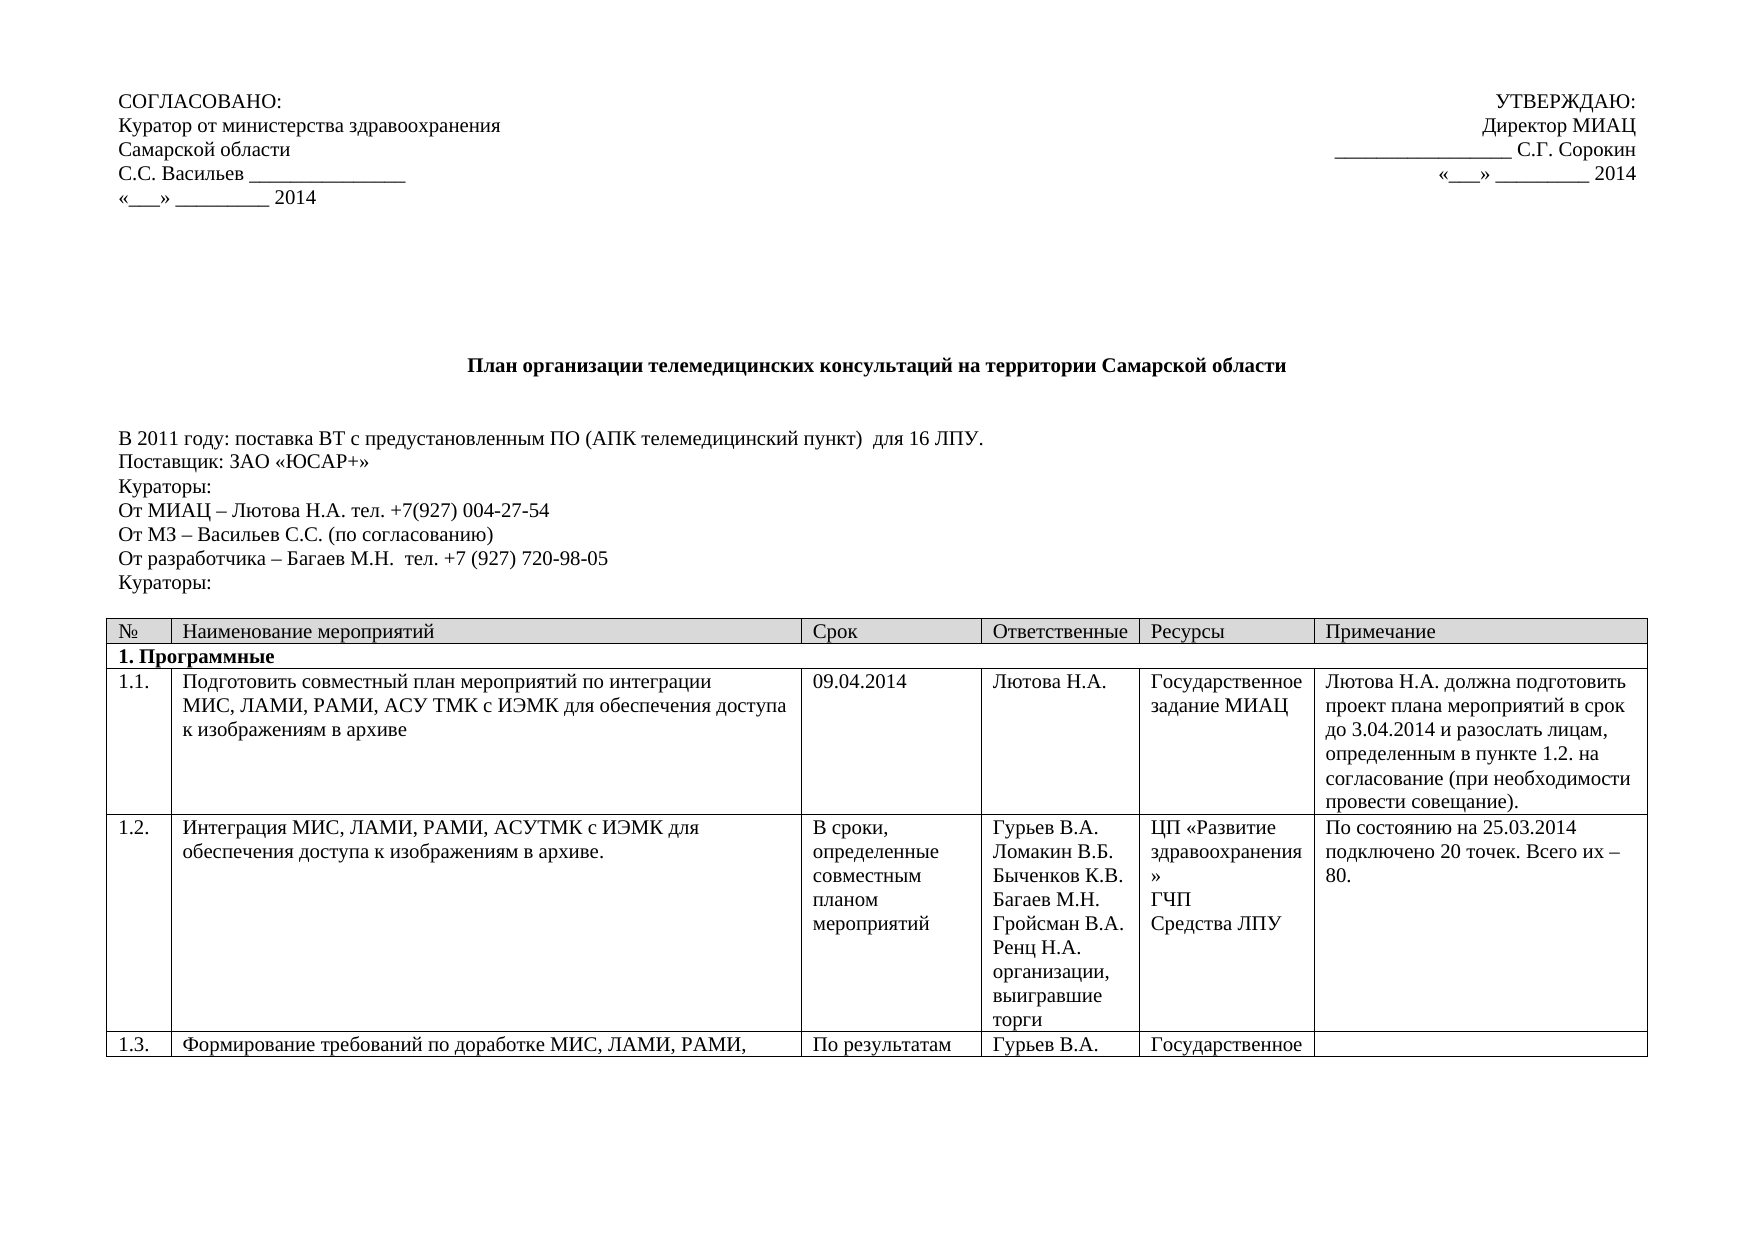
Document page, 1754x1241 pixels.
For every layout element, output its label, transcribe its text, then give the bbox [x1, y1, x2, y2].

table_header СОГЛАСОВАНО: Куратор от министерства здравоохранения Самарской области С.С. Васильев _______________ «___» _________ 2014 [107, 89, 877, 209]
text В 2011 году: поставка ВТ с предустановленным ПО (АПК телемедицинский пункт) для 16 ЛПУ. [118, 425, 1636, 449]
text От МЗ – Васильев С.С. (по согласованию) [118, 522, 1636, 546]
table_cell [1140, 1032, 1314, 1056]
table_cell 1.1. [107, 669, 171, 813]
table_header Ресурсы [1140, 619, 1314, 643]
table_cell ЦП «Развитие здравоохранения» ГЧП Средства ЛПУ [1140, 815, 1314, 1031]
table_header Примечание [1315, 619, 1647, 643]
table_cell Интеграция МИС, ЛАМИ, РАМИ, АСУТМК с ИЭМК для обеспечения доступа к изображениям в архиве. [172, 815, 801, 1031]
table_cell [802, 1032, 981, 1056]
text Поставщик: ЗАО «ЮСАР+» [118, 449, 1636, 473]
table_header Срок [802, 619, 981, 643]
table_cell 1.2. [107, 815, 171, 1031]
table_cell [172, 1032, 801, 1056]
table_header Ответственные [982, 619, 1139, 643]
text От разработчика – Багаев М.Н. тел. +7 (927) 720-98-05 [118, 546, 1636, 570]
table_header Наименование мероприятий [172, 619, 801, 643]
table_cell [982, 1032, 1139, 1056]
table_cell 1. Программные [107, 644, 1647, 668]
table_cell Подготовить совместный план мероприятий по интеграции МИС, ЛАМИ, РАМИ, АСУ ТМК с ИЭМК для обеспечения доступа к изображениям в архиве [172, 669, 801, 813]
table_cell [1315, 1032, 1647, 1056]
table_header № [107, 619, 171, 643]
table_cell Гурьев В.А. Ломакин В.Б. Быченков К.В. Багаев М.Н. Гройсман В.А. Ренц Н.А. организации, выигравшие торги [982, 815, 1139, 1031]
table_cell 09.04.2014 [802, 669, 981, 813]
table_cell Государственное задание МИАЦ [1140, 669, 1314, 813]
table_header УТВЕРЖДАЮ: Директор МИАЦ _________________ С.Г. Сорокин «___» _________ 2014 [877, 89, 1647, 209]
table_cell Лютова Н.А. [982, 669, 1139, 813]
text От МИАЦ – Лютова Н.А. тел. +7(927) 004-27-54 [118, 498, 1636, 522]
table_cell По состоянию на 25.03.2014 подключено 20 точек. Всего их – 80. [1315, 815, 1647, 1031]
table_cell Лютова Н.А. должна подготовить проект плана мероприятий в срок до 3.04.2014 и разослать лицам, определенным в пункте 1.2. на согласование (при необходимости провести совещание). [1315, 669, 1647, 813]
table_cell В сроки, определенные совместным планом мероприятий [802, 815, 981, 1031]
text Кураторы: [118, 473, 1636, 498]
text Кураторы: [118, 570, 1636, 594]
table_cell 1.3. [107, 1032, 171, 1056]
text План организации телемедицинских консультаций на территории Самарской области [118, 353, 1636, 377]
